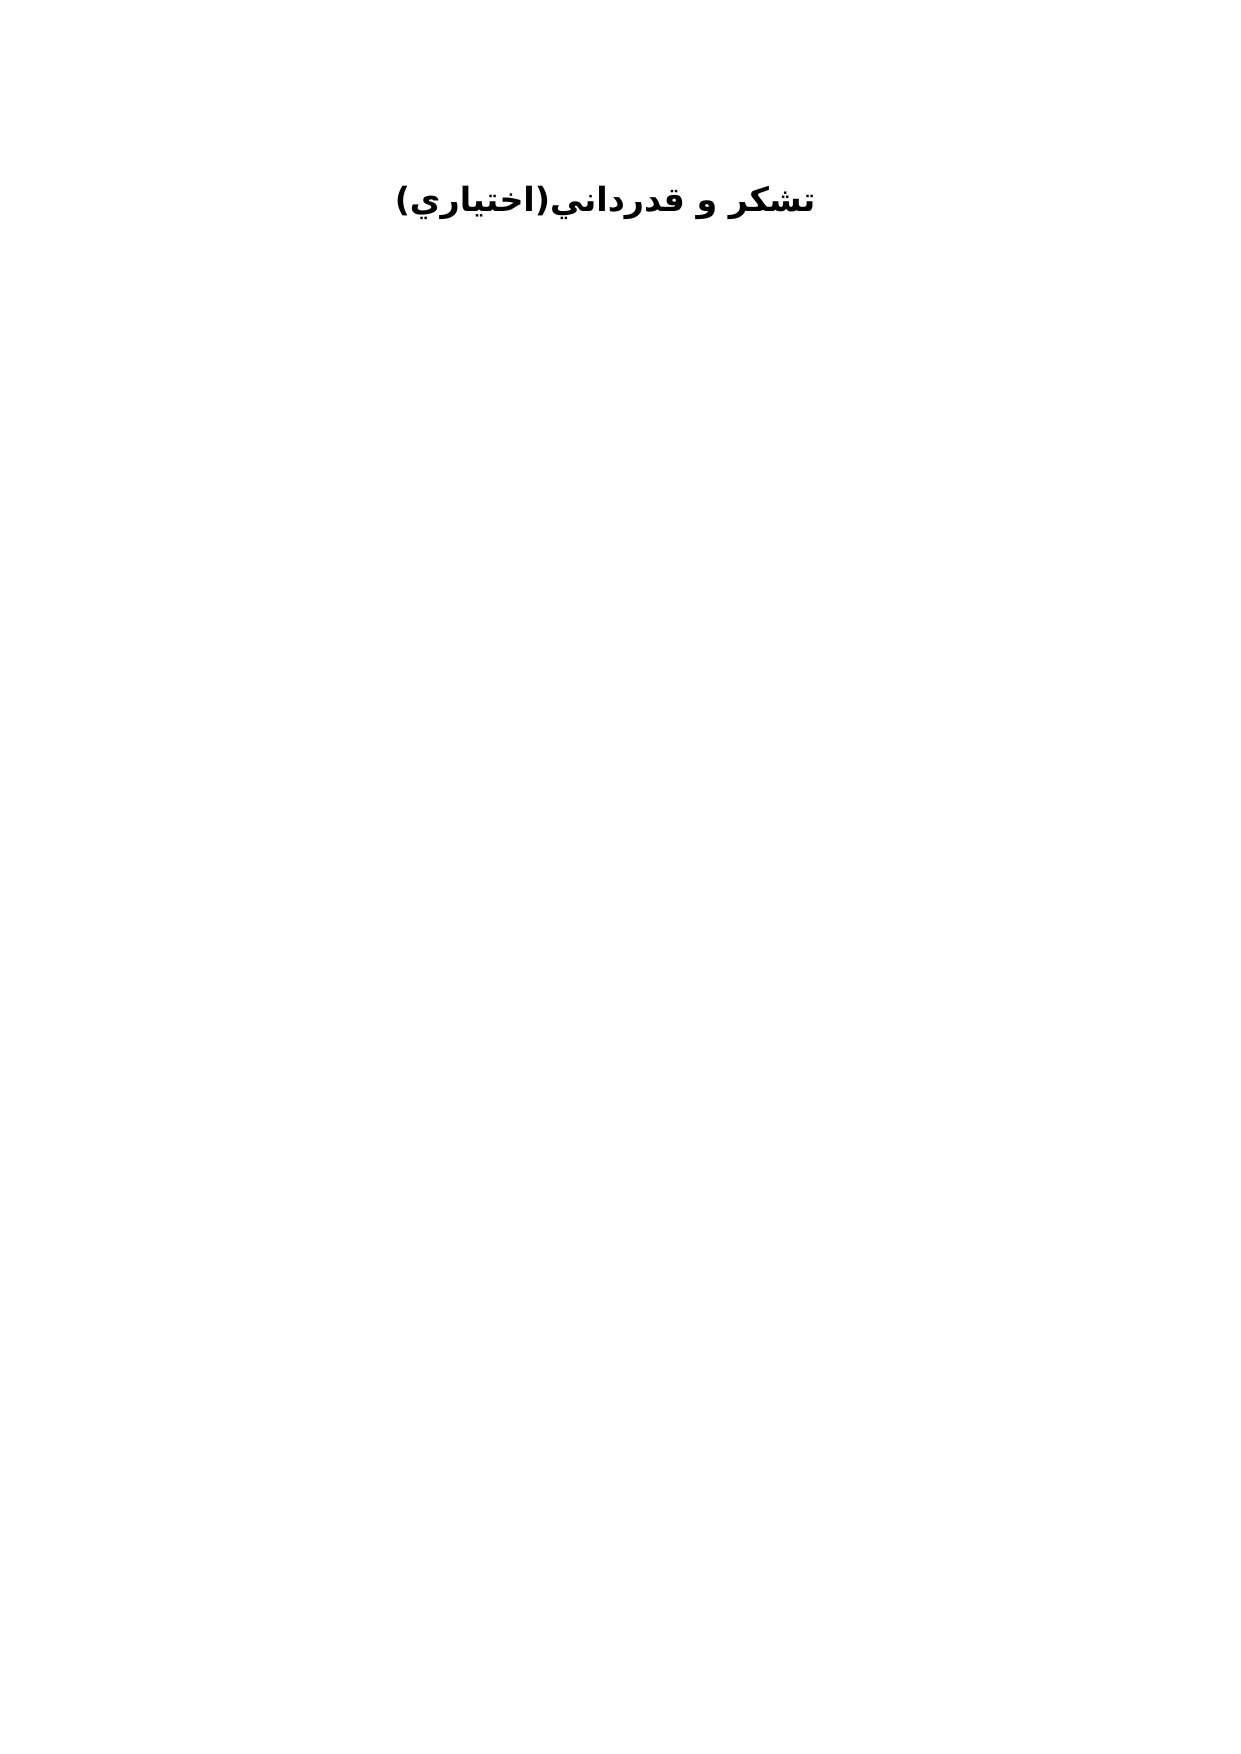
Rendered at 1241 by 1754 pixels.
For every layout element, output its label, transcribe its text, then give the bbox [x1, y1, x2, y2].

title تشکر و قدرداني(اختياري) [150, 180, 1060, 219]
